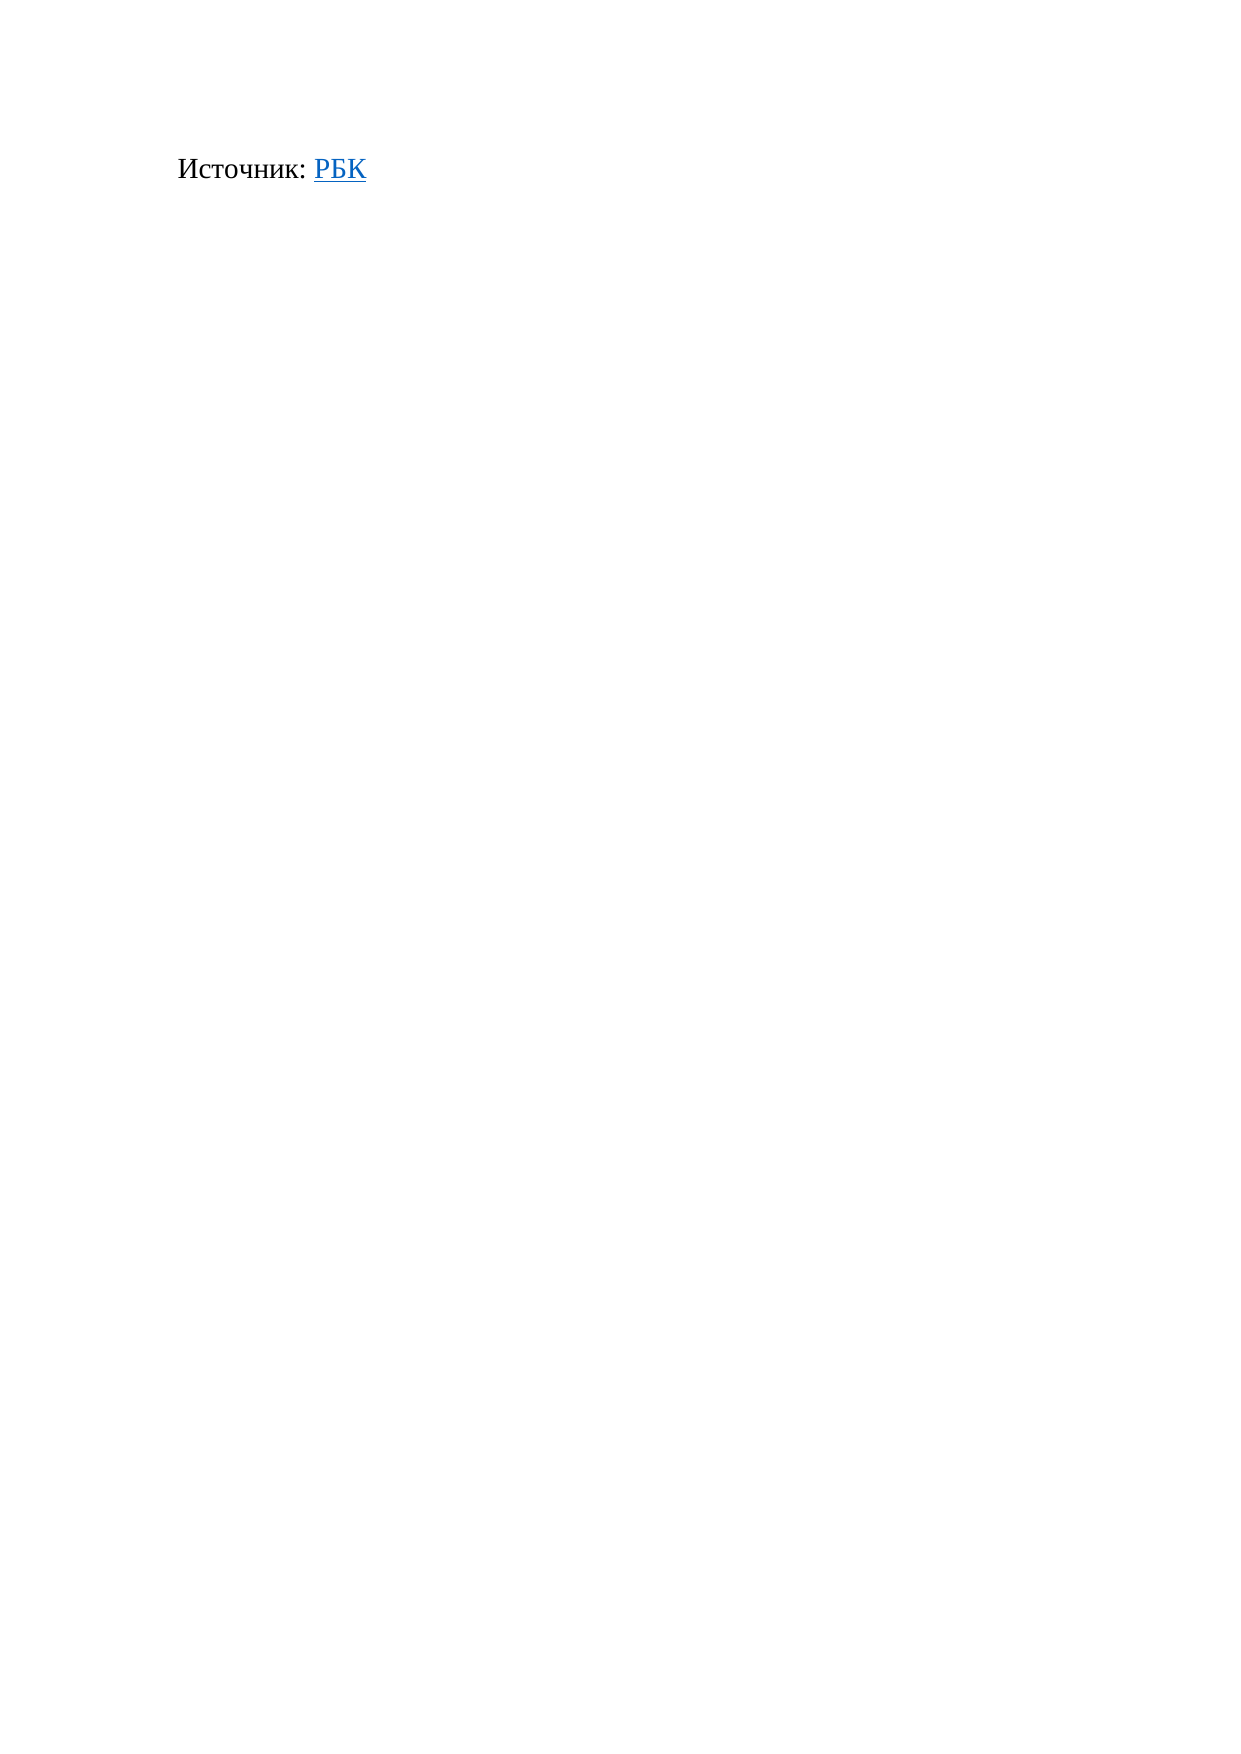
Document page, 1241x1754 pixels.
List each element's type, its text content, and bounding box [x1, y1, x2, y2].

text Источник: РБК [177, 118, 1152, 185]
